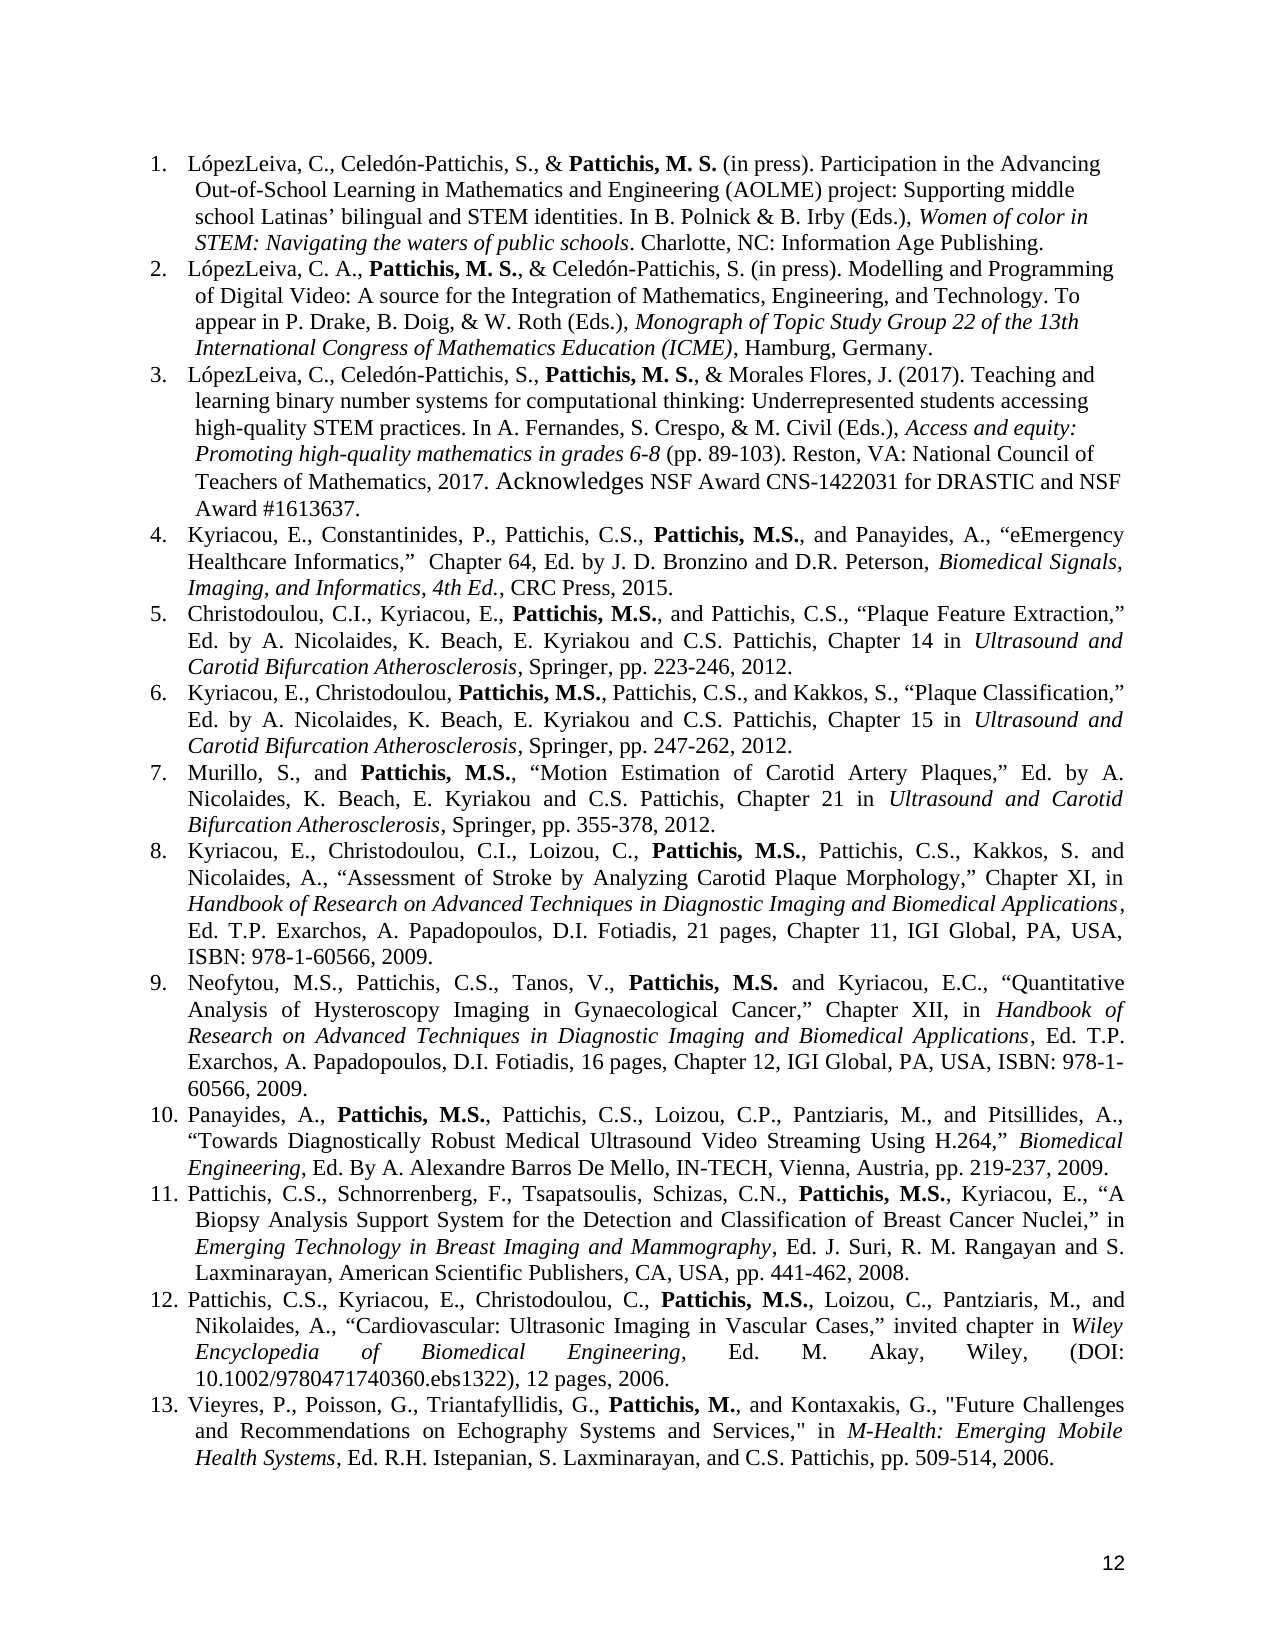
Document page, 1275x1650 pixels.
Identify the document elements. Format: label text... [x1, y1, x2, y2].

list Christodoulou, C.I., Kyriacou, E., Pattichis, M.S., and Pattichis, C.S., “Plaque Feature Extraction,” Ed. by A. Nicolaides, K. Beach, E. Kyriakou and C.S. Pattichis, Chapter 14 in Ultrasound and Carotid Bifurcation Atherosclerosis, Springer, pp. 223-246, 2012. [150, 600, 1125, 679]
list LópezLeiva, C. A., Pattichis, M. S., & Celedón-Pattichis, S. (in press). Modelling and Programming of Digital Video: A source for the Integration of Mathematics, Engineering, and Technology. To appear in P. Drake, B. Doig, & W. Roth (Eds.), Monograph of Topic Study Group 22 of the 13th International Congress of Mathematics Education (ICME), Hamburg, Germany. [150, 255, 1125, 361]
list Kyriacou, E., Constantinides, P., Pattichis, C.S., Pattichis, M.S., and Panayides, A., “eEmergency Healthcare Informatics,” Chapter 64, Ed. by J. D. Bronzino and D.R. Peterson, Biomedical Signals, Imaging, and Informatics, 4th Ed., CRC Press, 2015. [150, 521, 1125, 600]
list Pattichis, C.S., Schnorrenberg, F., Tsapatsoulis, Schizas, C.N., Pattichis, M.S., Kyriacou, E., “A Biopsy Analysis Support System for the Detection and Classification of Breast Cancer Nuclei,” in Emerging Technology in Breast Imaging and Mammography, Ed. J. Suri, R. M. Rangayan and S. Laxminarayan, American Scientific Publishers, CA, USA, pp. 441-462, 2008. [150, 1180, 1125, 1286]
list LópezLeiva, C., Celedón-Pattichis, S., & Pattichis, M. S. (in press). Participation in the Advancing Out-of-School Learning in Mathematics and Engineering (AOLME) project: Supporting middle school Latinas’ bilingual and STEM identities. In B. Polnick & B. Irby (Eds.), Women of color in STEM: Navigating the waters of public schools. Charlotte, NC: Information Age Publishing. [150, 150, 1125, 255]
list Kyriacou, E., Christodoulou, C.I., Loizou, C., Pattichis, M.S., Pattichis, C.S., Kakkos, S. and Nicolaides, A., “Assessment of Stroke by Analyzing Carotid Plaque Morphology,” Chapter XI, in Handbook of Research on Advanced Techniques in Diagnostic Imaging and Biomedical Applications, Ed. T.P. Exarchos, A. Papadopoulos, D.I. Fotiadis, 21 pages, Chapter 11, IGI Global, PA, USA, ISBN: 978-1-60566, 2009. [150, 838, 1125, 969]
list Pattichis, C.S., Kyriacou, E., Christodoulou, C., Pattichis, M.S., Loizou, C., Pantziaris, M., and Nikolaides, A., “Cardiovascular: Ultrasonic Imaging in Vascular Cases,” invited chapter in Wiley Encyclopedia of Biomedical Engineering, Ed. M. Akay, Wiley, (DOI: 10.1002/9780471740360.ebs1322), 12 pages, 2006. [150, 1286, 1125, 1391]
list Vieyres, P., Poisson, G., Triantafyllidis, G., Pattichis, M., and Kontaxakis, G., "Future Challenges and Recommendations on Echography Systems and Services," in M-Health: Emerging Mobile Health Systems, Ed. R.H. Istepanian, S. Laxminarayan, and C.S. Pattichis, pp. 509-514, 2006. [150, 1391, 1125, 1470]
list Kyriacou, E., Christodoulou, Pattichis, M.S., Pattichis, C.S., and Kakkos, S., “Plaque Classification,” Ed. by A. Nicolaides, K. Beach, E. Kyriakou and C.S. Pattichis, Chapter 15 in Ultrasound and Carotid Bifurcation Atherosclerosis, Springer, pp. 247-262, 2012. [150, 679, 1125, 758]
list Neofytou, M.S., Pattichis, C.S., Tanos, V., Pattichis, M.S. and Kyriacou, E.C., “Quantitative Analysis of Hysteroscopy Imaging in Gynaecological Cancer,” Chapter XII, in Handbook of Research on Advanced Techniques in Diagnostic Imaging and Biomedical Applications, Ed. T.P. Exarchos, A. Papadopoulos, D.I. Fotiadis, 16 pages, Chapter 12, IGI Global, PA, USA, ISBN: 978-1-60566, 2009. [150, 969, 1125, 1101]
list LópezLeiva, C., Celedón-Pattichis, S., Pattichis, M. S., & Morales Flores, J. (2017). Teaching and learning binary number systems for computational thinking: Underrepresented students accessing high-quality STEM practices. In A. Fernandes, S. Crespo, & M. Civil (Eds.), Access and equity: Promoting high-quality mathematics in grades 6-8 (pp. 89-103). Reston, VA: National Council of Teachers of Mathematics, 2017. Acknowledges NSF Award CNS-1422031 for DRASTIC and NSF Award #1613637. [150, 361, 1125, 521]
list Panayides, A., Pattichis, M.S., Pattichis, C.S., Loizou, C.P., Pantziaris, M., and Pitsillides, A., “Towards Diagnostically Robust Medical Ultrasound Video Streaming Using H.264,” Biomedical Engineering, Ed. By A. Alexandre Barros De Mello, IN-TECH, Vienna, Austria, pp. 219-237, 2009. [150, 1101, 1125, 1180]
list Murillo, S., and Pattichis, M.S., “Motion Estimation of Carotid Artery Plaques,” Ed. by A. Nicolaides, K. Beach, E. Kyriakou and C.S. Pattichis, Chapter 21 in Ultrasound and Carotid Bifurcation Atherosclerosis, Springer, pp. 355-378, 2012. [150, 758, 1125, 838]
